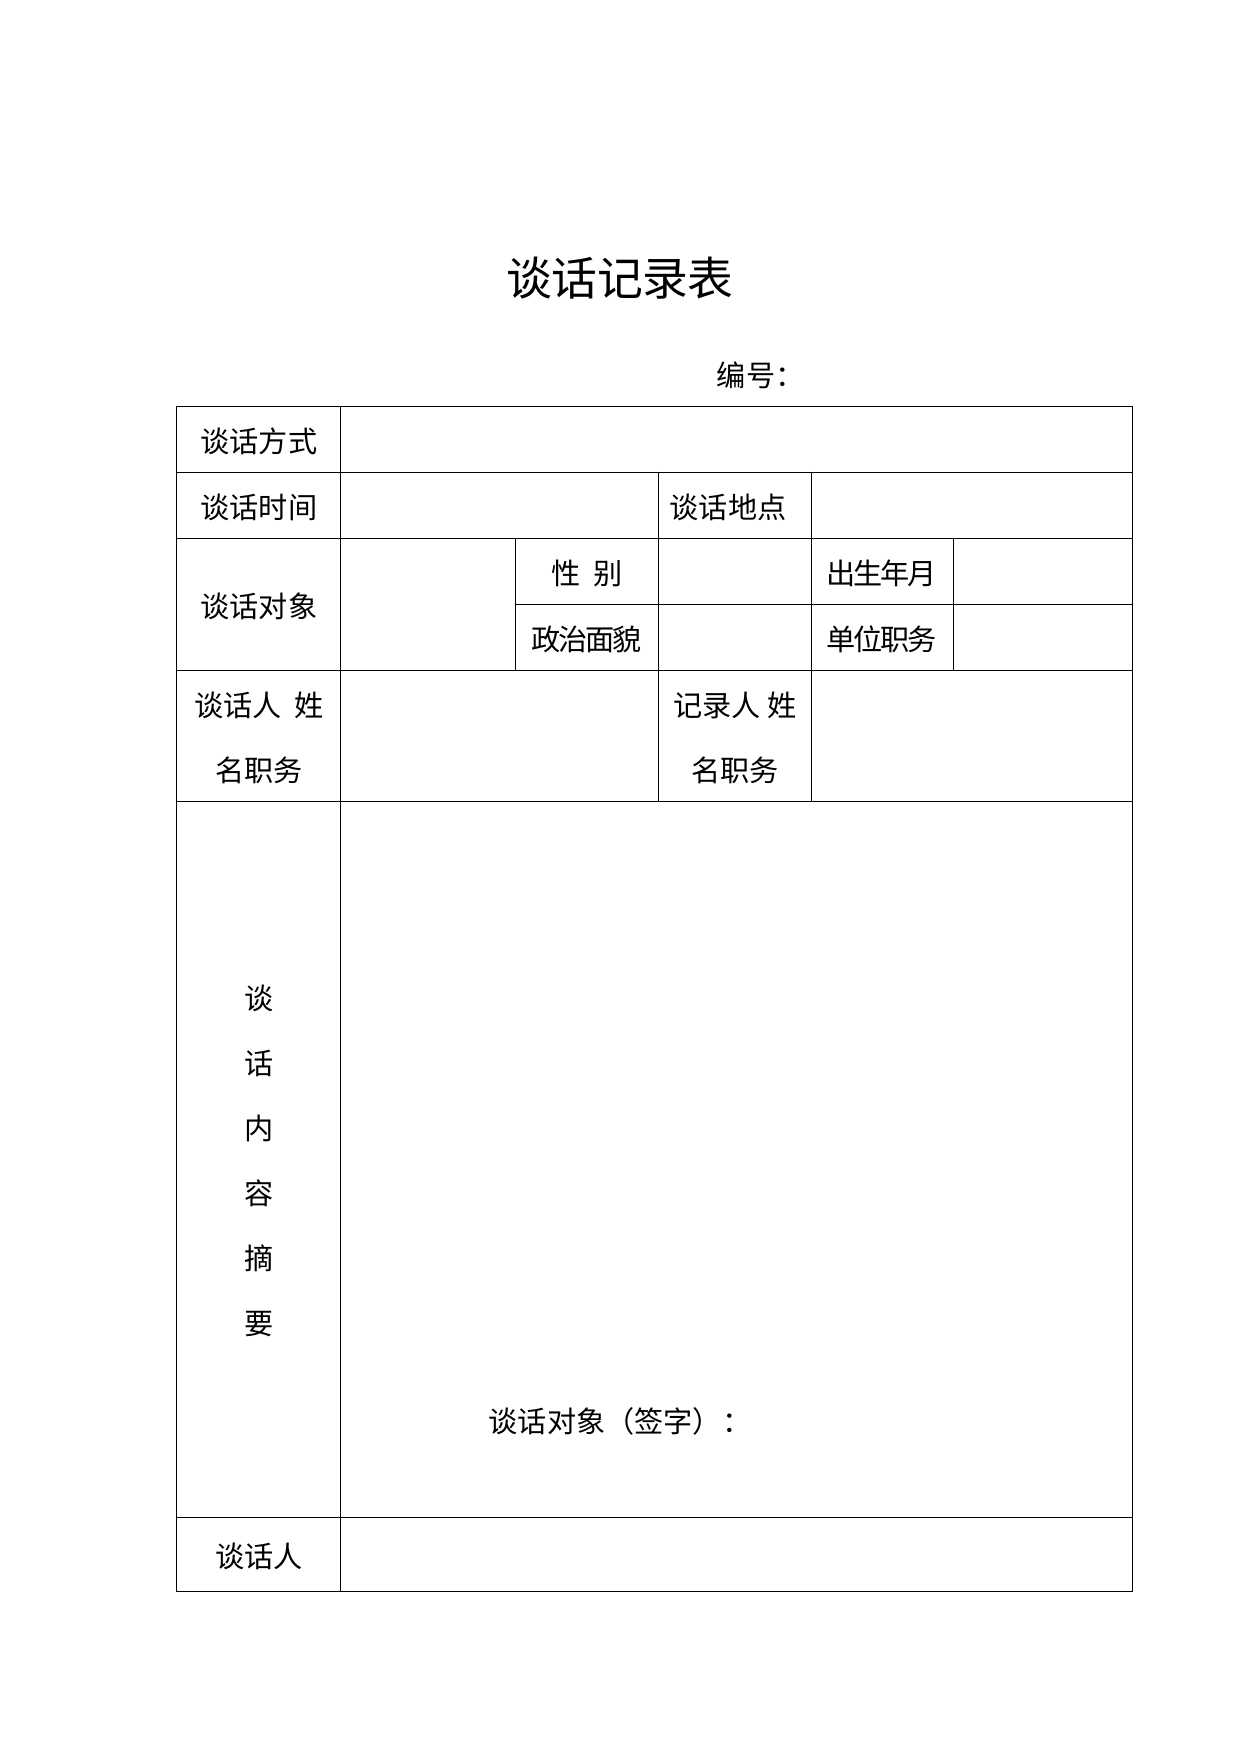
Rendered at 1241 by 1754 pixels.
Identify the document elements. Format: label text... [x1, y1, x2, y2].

table_cell [341, 671, 658, 801]
table_cell 政治面貌 [516, 605, 658, 670]
table_cell [341, 539, 515, 670]
table_cell 谈话人 （签字） [177, 1518, 340, 1591]
table_cell 谈话时间 [177, 473, 340, 538]
table_cell [341, 1518, 1132, 1591]
table_cell 出生年月 [812, 539, 953, 604]
table_cell [659, 605, 811, 670]
table_cell [954, 539, 1132, 604]
text 谈话记录表 [187, 227, 1053, 324]
table_cell 谈话对象（签字）： [341, 802, 1132, 1517]
table_cell [812, 671, 1132, 801]
text 编号： [187, 341, 1053, 406]
table_cell [954, 605, 1132, 670]
table_cell 性 别 [516, 539, 658, 604]
table_cell 单位职务 [812, 605, 953, 670]
table_cell [341, 473, 658, 538]
table_header 谈话方式 [177, 407, 340, 472]
table_cell 谈 话 内 容 摘 要 [177, 802, 340, 1517]
table_cell 谈话人 姓名职务 [177, 671, 340, 801]
table_cell [659, 539, 811, 604]
table_cell 谈话地点 [659, 473, 811, 538]
table_cell [812, 473, 1132, 538]
table_header [341, 407, 1132, 472]
table_cell 记录人 姓名职务 [659, 671, 811, 801]
table_cell 谈话对象 [177, 539, 340, 670]
